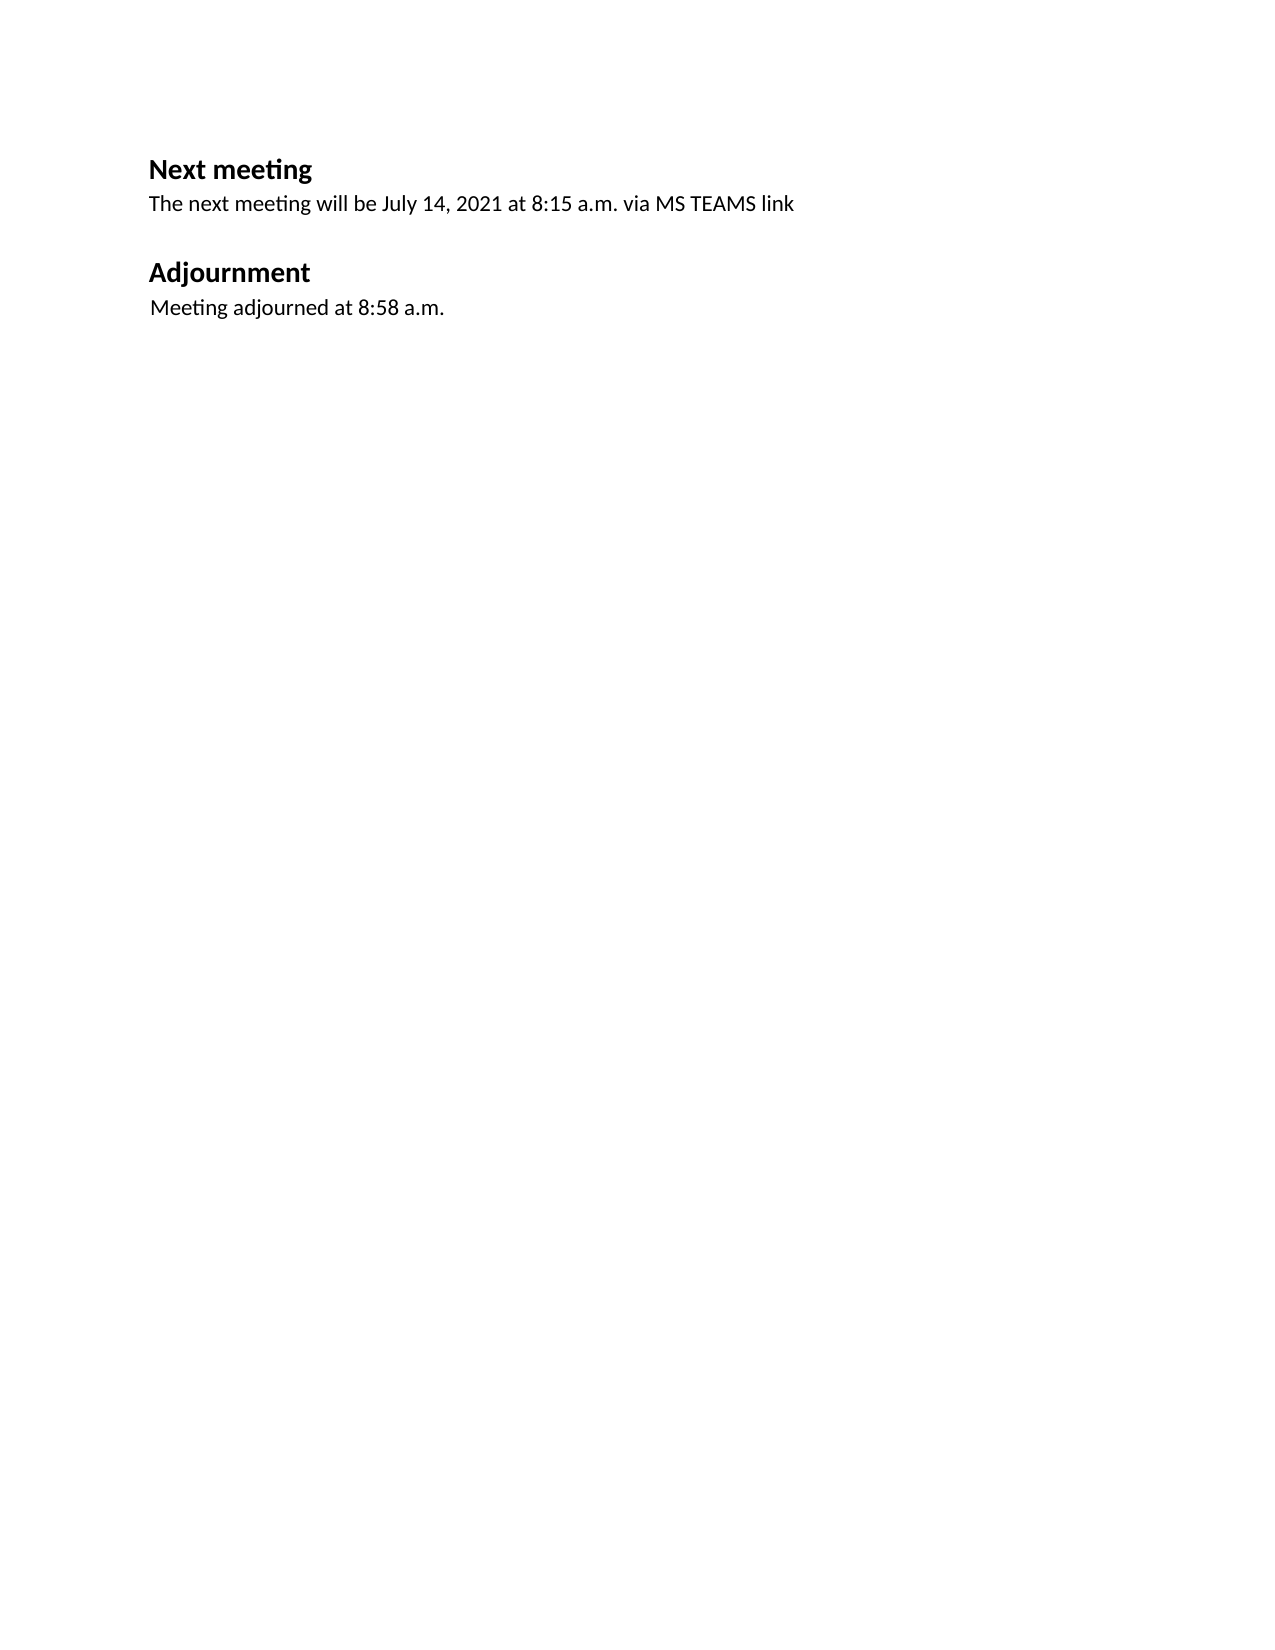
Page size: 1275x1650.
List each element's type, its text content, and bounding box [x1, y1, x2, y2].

text Meeting adjourned at 8:58 a.m. [150, 293, 1122, 321]
subtitle Adjournment [148, 254, 934, 290]
text The next meeting will be July 14, 2021 at 8:15 a.m. via MS TEAMS link [148, 189, 1122, 217]
text Next meeting [148, 151, 1122, 187]
